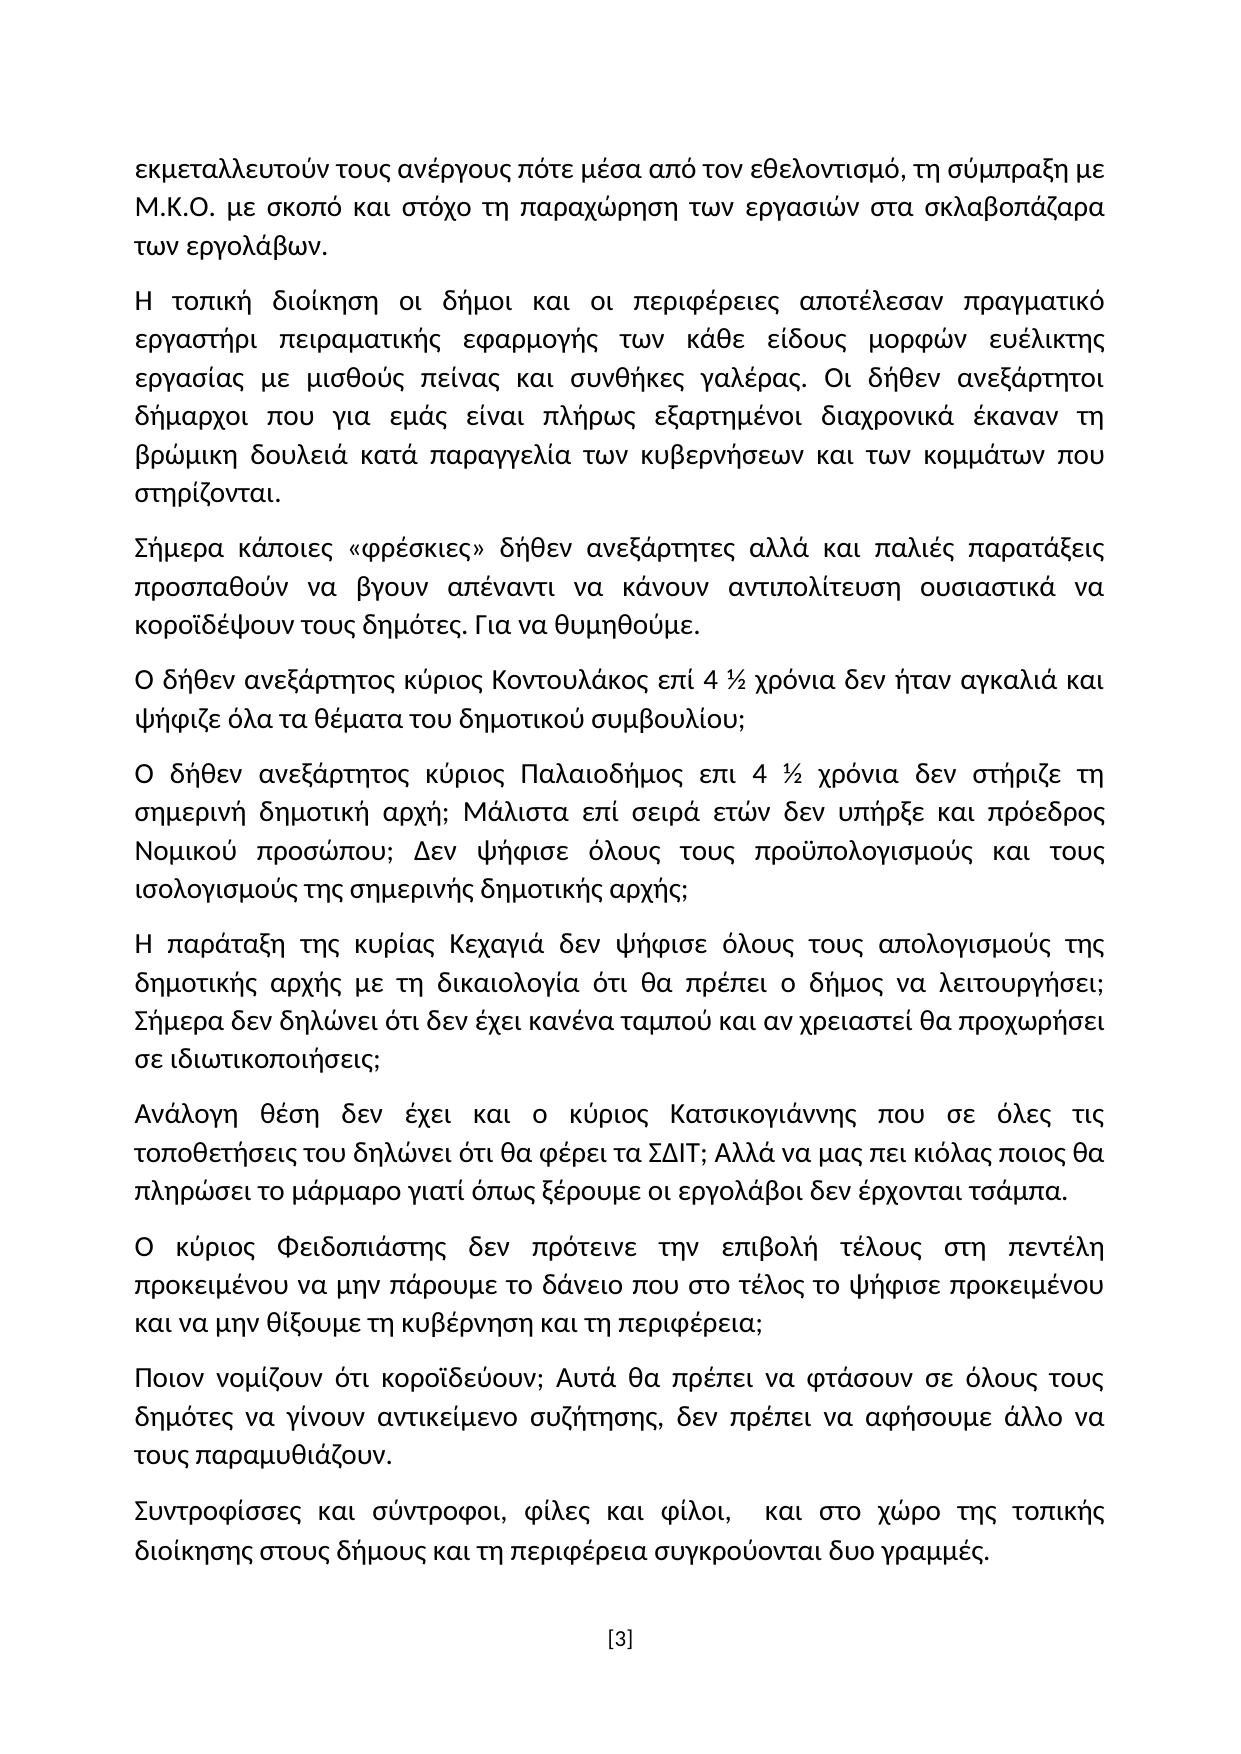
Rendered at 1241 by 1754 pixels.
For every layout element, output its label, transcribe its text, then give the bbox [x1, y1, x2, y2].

text Συντροφίσσες και σύντροφοι, φίλες και φίλοι, και στο χώρο της τοπικής διοίκησης στους δήμους και τη περιφέρεια συγκρούονται δυο γραμμές. [134, 1492, 1106, 1568]
text Ο κύριος Φειδοπιάστης δεν πρότεινε την επιβολή τέλους στη πεντέλη προκειμένου να μην πάρουμε το δάνειο που στο τέλος το ψήφισε προκειμένου και να μην θίξουμε τη κυβέρνηση και τη περιφέρεια; [134, 1228, 1106, 1340]
text Ο δήθεν ανεξάρτητος κύριος Παλαιοδήμος επι 4 ½ χρόνια δεν στήριζε τη σημερινή δημοτική αρχή; Μάλιστα επί σειρά ετών δεν υπήρξε και πρόεδρος Νομικού προσώπου; Δεν ψήφισε όλους τους προϋπολογισμούς και τους ισολογισμούς της σημερινής δημοτικής αρχής; [134, 755, 1106, 906]
text Ο δήθεν ανεξάρτητος κύριος Κοντουλάκος επί 4 ½ χρόνια δεν ήταν αγκαλιά και ψήφιζε όλα τα θέματα του δημοτικού συμβουλίου; [134, 661, 1106, 735]
text Ανάλογη θέση δεν έχει και ο κύριος Κατσικογιάννης που σε όλες τις τοποθετήσεις του δηλώνει ότι θα φέρει τα ΣΔΙΤ; Αλλά να μας πει κιόλας ποιος θα πληρώσει το μάρμαρο γιατί όπως ξέρουμε οι εργολάβοι δεν έρχονται τσάμπα. [134, 1096, 1106, 1208]
text Η τοπική διοίκηση οι δήμοι και οι περιφέρειες αποτέλεσαν πραγματικό εργαστήρι πειραματικής εφαρμογής των κάθε είδους μορφών ευέλικτης εργασίας με μισθούς πείνας και συνθήκες γαλέρας. Οι δήθεν ανεξάρτητοι δήμαρχοι που για εμάς είναι πλήρως εξαρτημένοι διαχρονικά έκαναν τη βρώμικη δουλειά κατά παραγγελία των κυβερνήσεων και των κομμάτων που στηρίζονται. [134, 282, 1106, 510]
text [134, 150, 1106, 262]
text Σήμερα κάποιες «φρέσκιες» δήθεν ανεξάρτητες αλλά και παλιές παρατάξεις προσπαθούν να βγουν απέναντι να κάνουν αντιπολίτευση ουσιαστικά να κοροϊδέψουν τους δημότες. Για να θυμηθούμε. [134, 529, 1106, 642]
text Ποιον νομίζουν ότι κοροϊδεύουν; Αυτά θα πρέπει να φτάσουν σε όλους τους δημότες να γίνουν αντικείμενο συζήτησης, δεν πρέπει να αφήσουμε άλλο να τους παραμυθιάζουν. [134, 1359, 1106, 1472]
text Η παράταξη της κυρίας Κεχαγιά δεν ψήφισε όλους τους απολογισμούς της δημοτικής αρχής με τη δικαιολογία ότι θα πρέπει ο δήμος να λειτουργήσει; Σήμερα δεν δηλώνει ότι δεν έχει κανένα ταμπού και αν χρειαστεί θα προχωρήσει σε ιδιωτικοποιήσεις; [134, 925, 1106, 1076]
